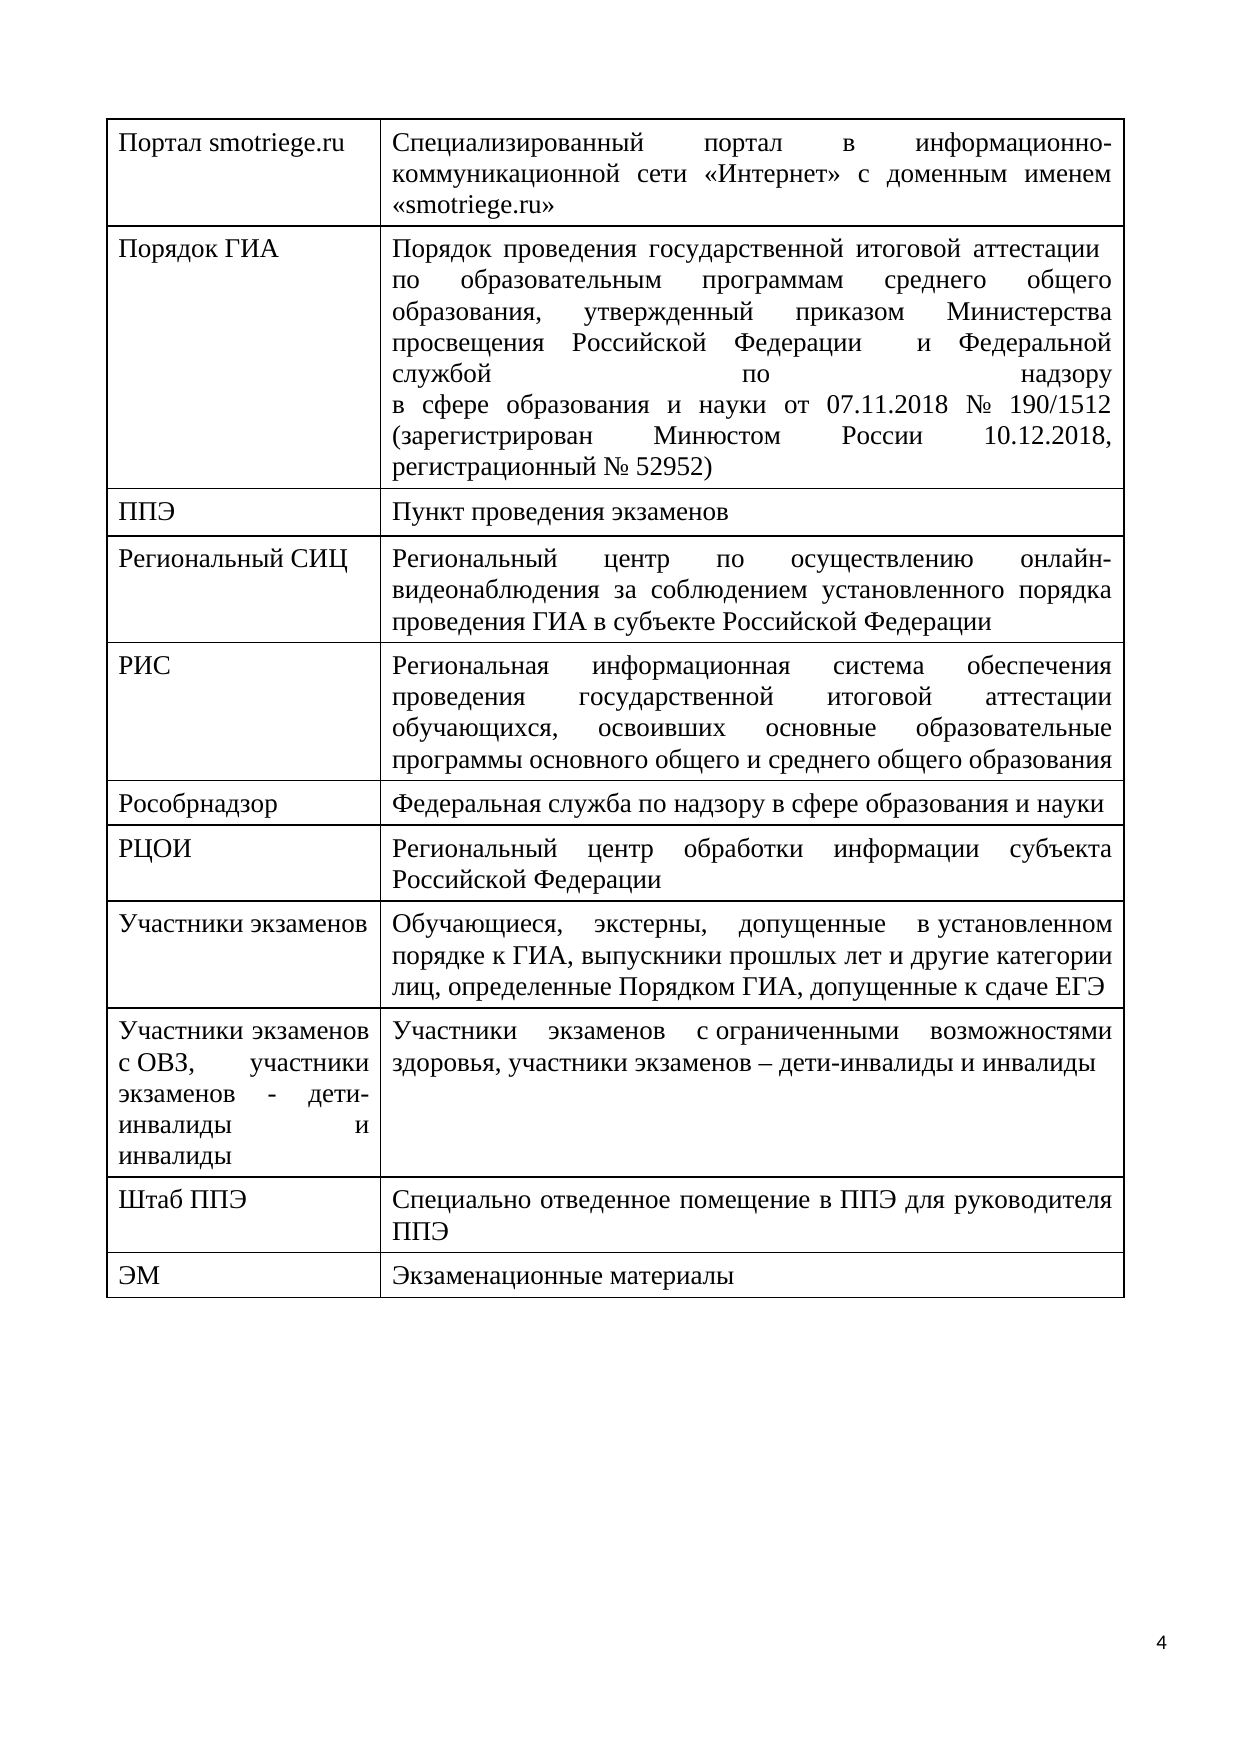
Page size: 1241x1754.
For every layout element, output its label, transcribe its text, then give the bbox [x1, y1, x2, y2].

table_cell ЭМ [108, 1253, 380, 1296]
table_cell РИС [108, 643, 380, 780]
table_cell Региональный центр обработки информации субъекта Российской Федерации [381, 826, 1123, 900]
table_cell Порядок ГИА [108, 227, 380, 488]
table_cell Обучающиеся, экстерны, допущенные в установленном порядке к ГИА, выпускники прошлых лет и другие категории лиц, определенные Порядком ГИА, допущенные к сдаче ЕГЭ [381, 902, 1123, 1007]
table_cell Региональная информационная система обеспечения проведения государственной итоговой аттестации обучающихся, освоивших основные образовательные программы основного общего и среднего общего образования [381, 643, 1123, 780]
table_cell Порядок проведения государственной итоговой аттестации по образовательным программам среднего общего образования, утвержденный приказом Министерства просвещения Российской Федерации и Федеральной службой по надзору в сфере образования и науки от 07.11.2018 № 190/1512 (зарегистрирован Минюстом России 10.12.2018, регистрационный № 52952) [381, 227, 1123, 488]
table_cell Участники экзаменов с ОВЗ, участники экзаменов - дети-инвалиды и инвалиды [108, 1009, 380, 1176]
table_cell Специализированный портал в информационно-коммуникационной сети «Интернет» с доменным именем «smotriege.ru» [381, 120, 1123, 225]
table_cell Участники экзаменов [108, 902, 380, 1007]
table_cell Рособрнадзор [108, 781, 380, 824]
table_cell Федеральная служба по надзору в сфере образования и науки [381, 781, 1123, 824]
table_cell Экзаменационные материалы [381, 1253, 1123, 1296]
table_cell Региональный центр по осуществлению онлайн-видеонаблюдения за соблюдением установленного порядка проведения ГИА в субъекте Российской Федерации [381, 537, 1123, 642]
table_cell Портал smotriege.ru [108, 120, 380, 225]
table_cell ППЭ [108, 489, 380, 535]
table_cell Специально отведенное помещение в ППЭ для руководителя ППЭ [381, 1178, 1123, 1252]
table_cell Пункт проведения экзаменов [381, 489, 1123, 535]
table_cell Региональный СИЦ [108, 537, 380, 642]
table_cell Участники экзаменов с ограниченными возможностями здоровья, участники экзаменов – дети-инвалиды и инвалиды [381, 1009, 1123, 1176]
table_cell РЦОИ [108, 826, 380, 900]
table_cell Штаб ППЭ [108, 1178, 380, 1252]
